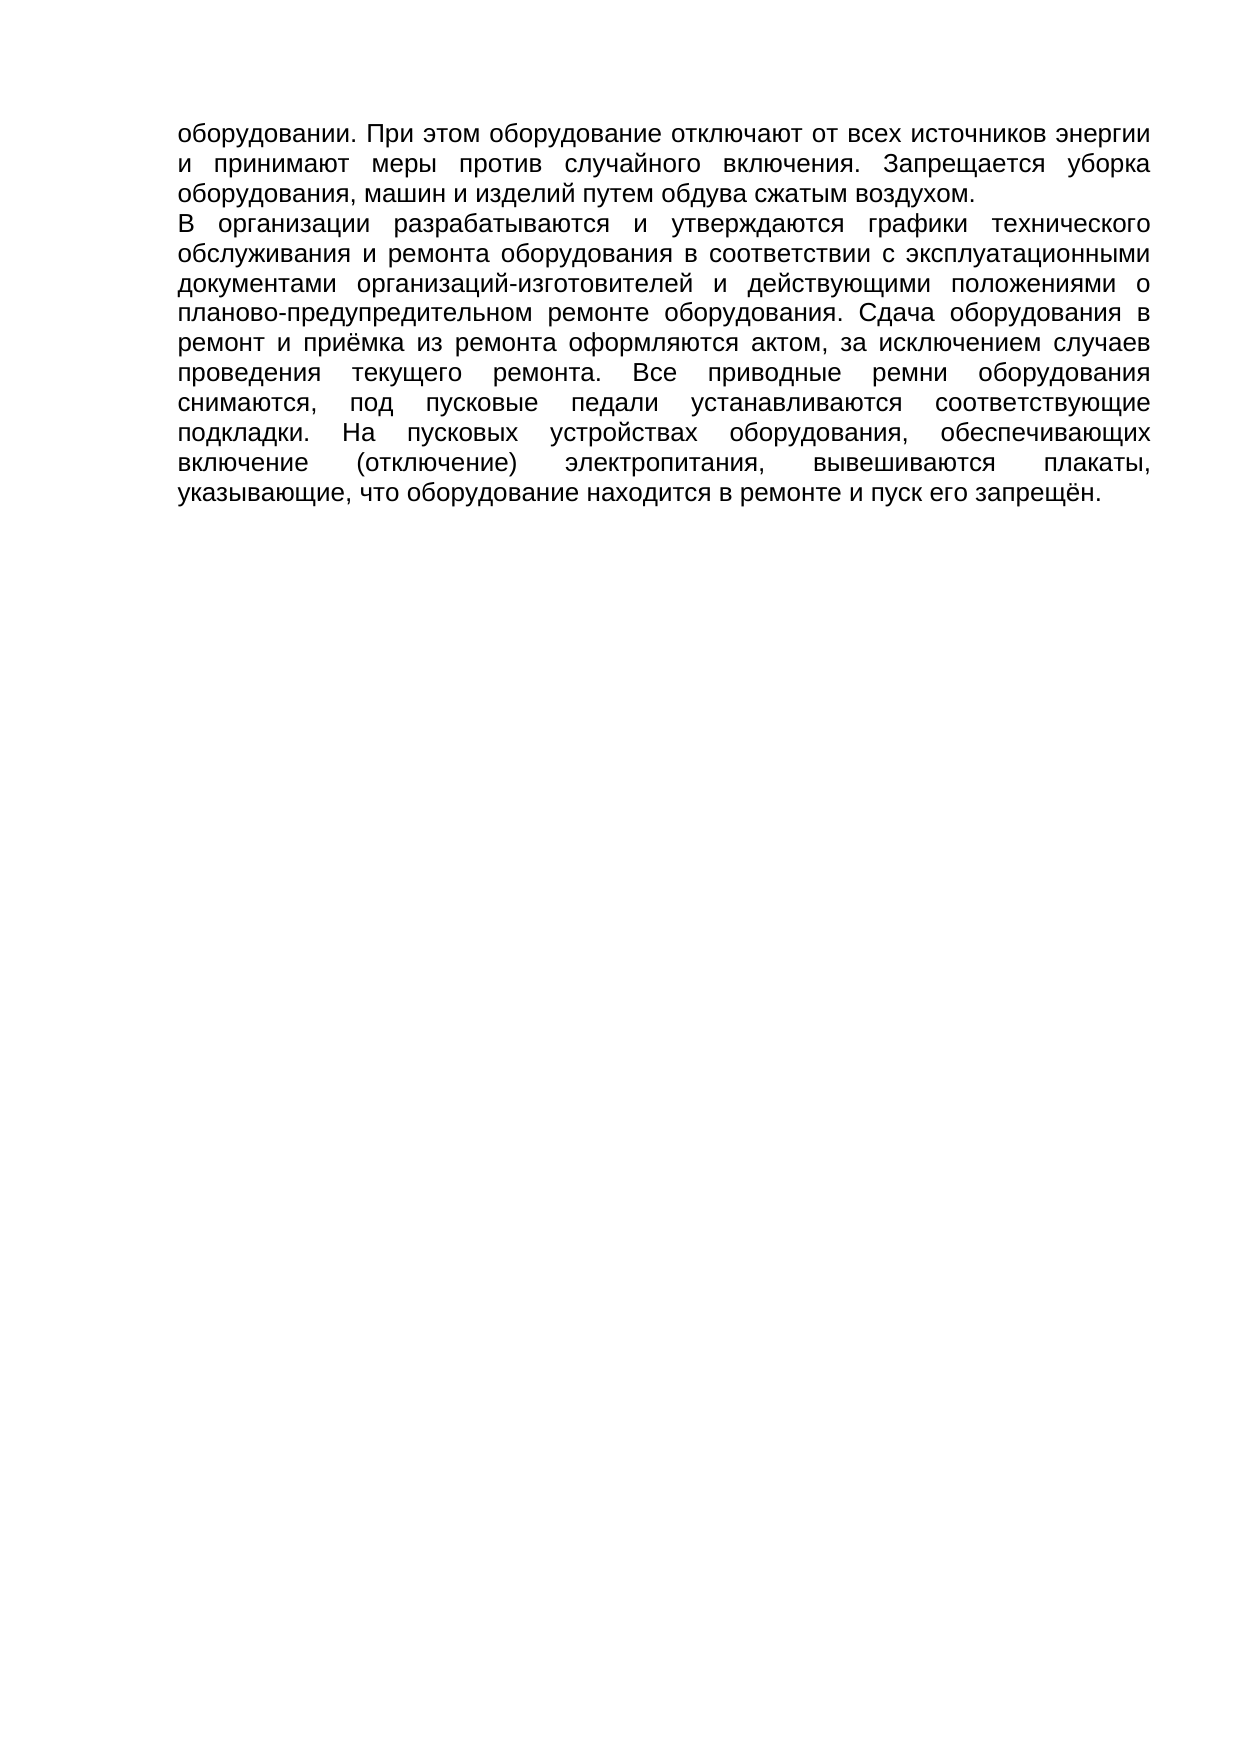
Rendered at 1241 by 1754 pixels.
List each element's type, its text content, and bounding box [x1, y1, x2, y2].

text В организации разрабатываются и утверждаются графики технического обслуживания и ремонта оборудования в соответствии с эксплуатационными документами организаций-изготовителей и действующими положениями о планово-предупредительном ремонте оборудования. Сдача оборудования в ремонт и приёмка из ремонта оформляются актом, за исключением случаев проведения текущего ремонта. Все приводные ремни оборудования снимаются, под пусковые педали устанавливаются соответствующие подкладки. На пусковых устройствах оборудования, обеспечивающих включение (отключение) электропитания, вывешиваются плакаты, указывающие, что оборудование находится в ремонте и пуск его запрещён. [177, 208, 1152, 507]
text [177, 118, 1152, 208]
